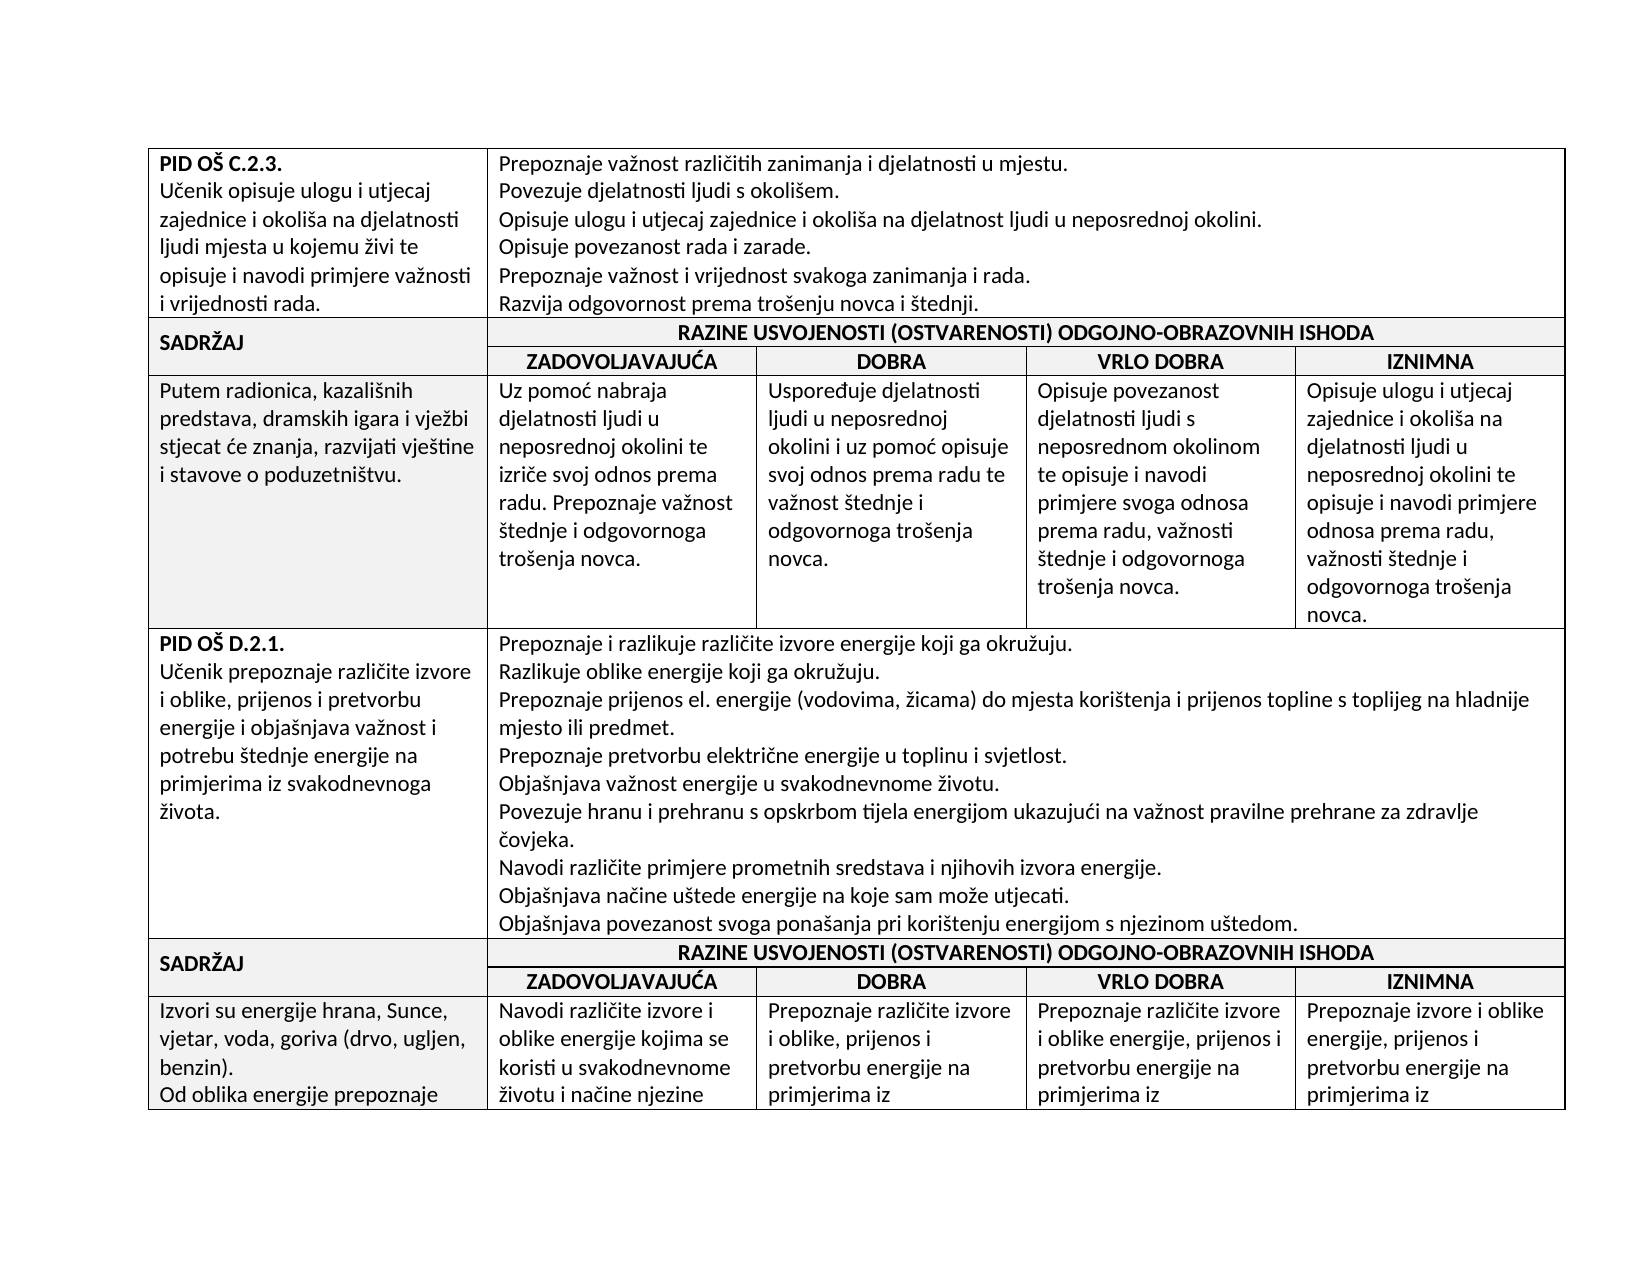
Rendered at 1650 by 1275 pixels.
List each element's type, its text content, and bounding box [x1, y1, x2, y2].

table_cell RAZINE USVOJENOSTI (OSTVARENOSTI) ODGOJNO-OBRAZOVNIH ISHODA [488, 939, 1564, 966]
table_cell IZNIMNA [1296, 347, 1564, 375]
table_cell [757, 997, 1026, 1109]
table_cell IZNIMNA [1296, 968, 1564, 996]
table_cell DOBRA [757, 347, 1026, 375]
table_cell DOBRA [757, 968, 1026, 996]
table_cell Prepoznaje važnost različitih zanimanja i djelatnosti u mjestu. Povezuje djelatnosti ljudi s okolišem. Opisuje ulogu i utjecaj zajednice i okoliša na djelatnost ljudi u neposrednoj okolini. Opisuje povezanost rada i zarade. Prepoznaje važnost i vrijednost svakoga zanimanja i rada. Razvija odgovornost prema trošenju novca i štednji. [488, 149, 1564, 317]
table_cell VRLO DOBRA [1027, 968, 1295, 996]
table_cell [1027, 997, 1295, 1109]
table_cell Putem radionica, kazališnih predstava, dramskih igara i vježbi stjecat će znanja, razvijati vještine i stavove o poduzetništvu. [149, 376, 487, 628]
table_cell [488, 997, 756, 1109]
table_cell Uz pomoć nabraja djelatnosti ljudi u neposrednoj okolini te izriče svoj odnos prema radu. Prepoznaje važnost štednje i odgovornoga trošenja novca. [488, 376, 756, 628]
table_cell Prepoznaje i razlikuje različite izvore energije koji ga okružuju. Razlikuje oblike energije koji ga okružuju. Prepoznaje prijenos el. energije (vodovima, žicama) do mjesta korištenja i prijenos topline s toplijeg na hladnije mjesto ili predmet. Prepoznaje pretvorbu električne energije u toplinu i svjetlost. Objašnjava važnost energije u svakodnevnome životu. Povezuje hranu i prehranu s opskrbom tijela energijom ukazujući na važnost pravilne prehrane za zdravlje čovjeka. Navodi različite primjere prometnih sredstava i njihovih izvora energije. Objašnjava načine uštede energije na koje sam može utjecati. Objašnjava povezanost svoga ponašanja pri korištenju energijom s njezinom uštedom. [488, 629, 1564, 937]
table_cell SADRŽAJ [149, 318, 487, 375]
table_cell Uspoređuje djelatnosti ljudi u neposrednoj okolini i uz pomoć opisuje svoj odnos prema radu te važnost štednje i odgovornoga trošenja novca. [757, 376, 1026, 628]
table_cell SADRŽAJ [149, 939, 487, 996]
table_cell Opisuje ulogu i utjecaj zajednice i okoliša na djelatnosti ljudi u neposrednoj okolini te opisuje i navodi primjere odnosa prema radu, važnosti štednje i odgovornoga trošenja novca. [1296, 376, 1564, 628]
table_cell PID OŠ C.2.3. Učenik opisuje ulogu i utjecaj zajednice i okoliša na djelatnosti ljudi mjesta u kojemu živi te opisuje i navodi primjere važnosti i vrijednosti rada. [149, 149, 487, 317]
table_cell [1296, 997, 1564, 1109]
table_cell Opisuje povezanost djelatnosti ljudi s neposrednom okolinom te opisuje i navodi primjere svoga odnosa prema radu, važnosti štednje i odgovornoga trošenja novca. [1027, 376, 1295, 628]
table_cell ZADOVOLJAVAJUĆA [488, 968, 756, 996]
table_cell ZADOVOLJAVAJUĆA [488, 347, 756, 375]
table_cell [149, 997, 487, 1109]
table_cell VRLO DOBRA [1027, 347, 1295, 375]
table_cell RAZINE USVOJENOSTI (OSTVARENOSTI) ODGOJNO-OBRAZOVNIH ISHODA [488, 318, 1564, 346]
table_cell PID OŠ D.2.1. Učenik prepoznaje različite izvore i oblike, prijenos i pretvorbu energije i objašnjava važnost i potrebu štednje energije na primjerima iz svakodnevnoga života. [149, 629, 487, 937]
